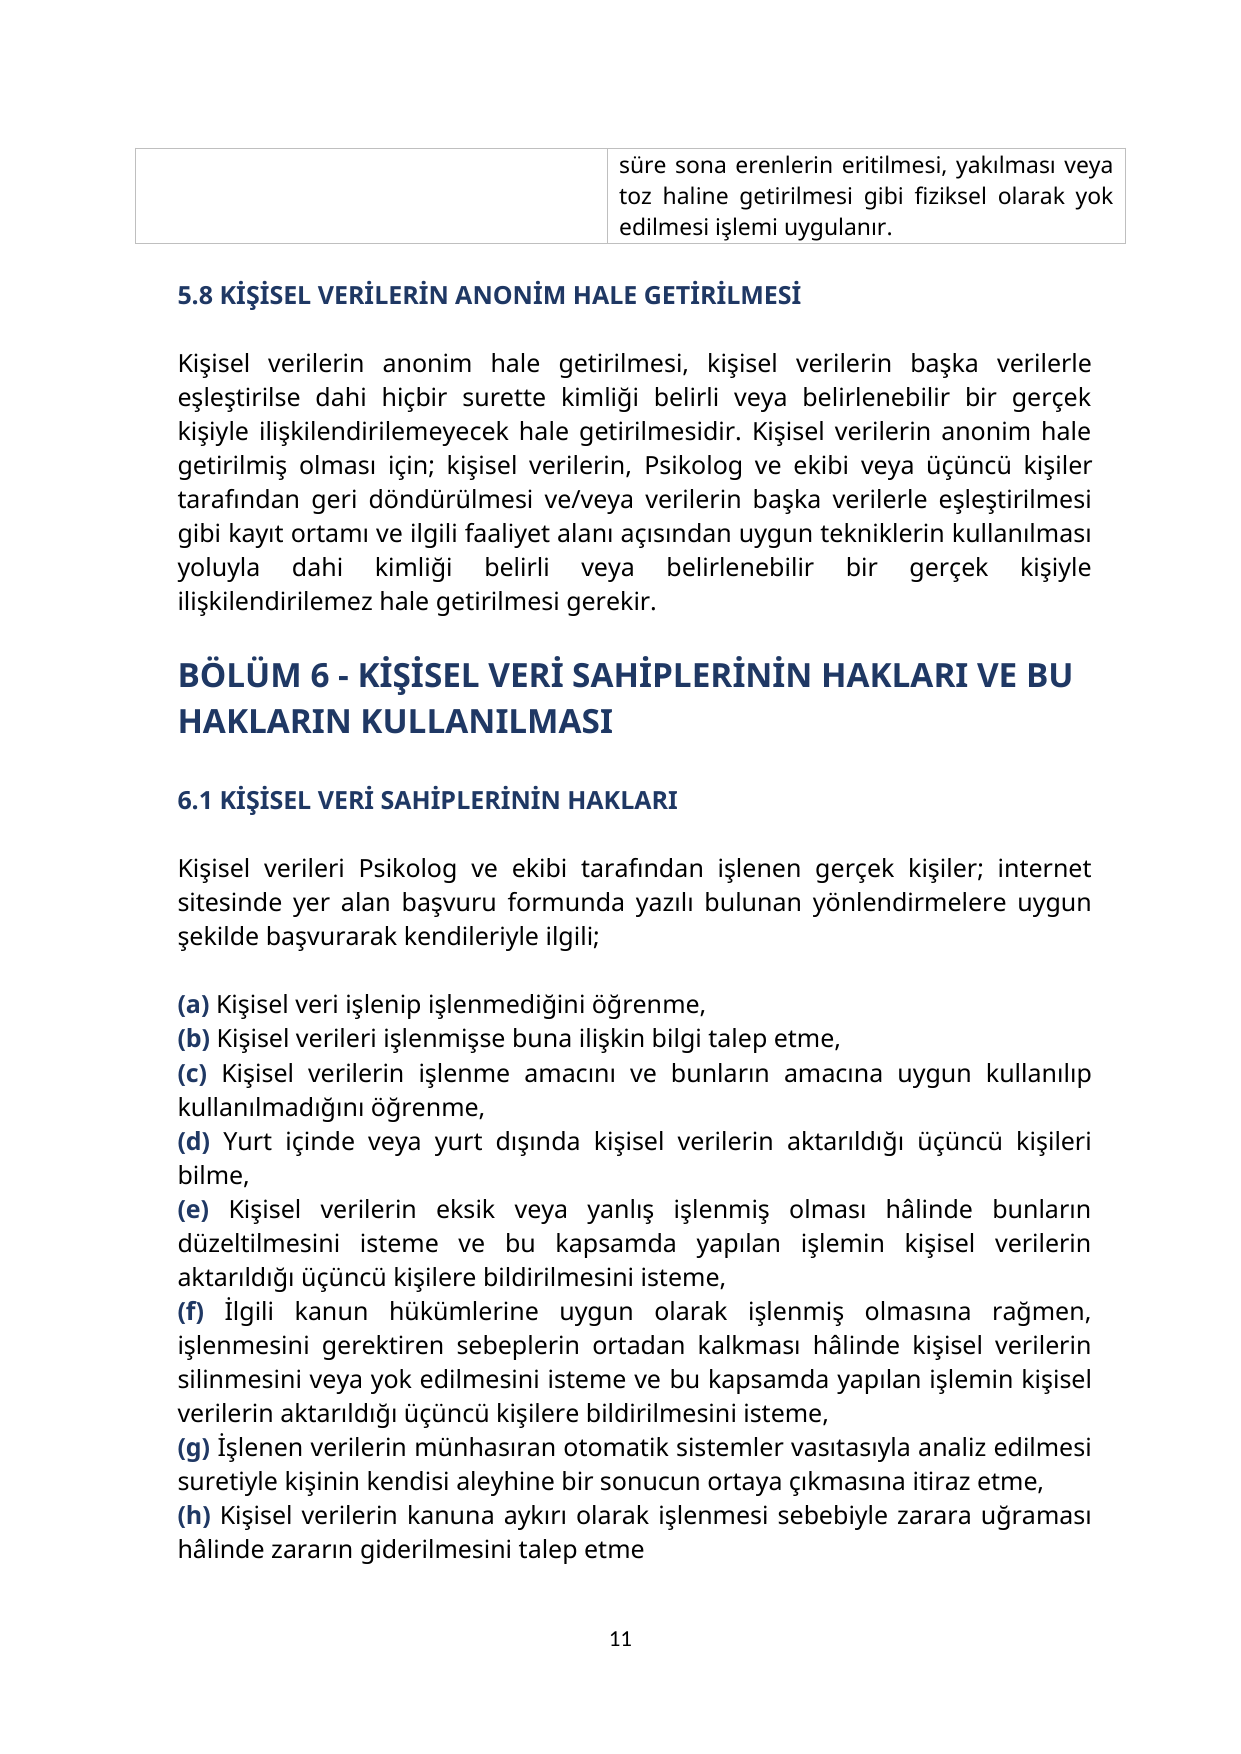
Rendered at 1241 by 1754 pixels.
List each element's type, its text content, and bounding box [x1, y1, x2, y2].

text (b) Kişisel verileri işlenmişse buna ilişkin bilgi talep etme, [177, 1021, 1093, 1055]
text Kişisel verilerin anonim hale getirilmesi, kişisel verilerin başka verilerle eşleştirilse dahi hiçbir surette kimliği belirli veya belirlenebilir bir gerçek kişiyle ilişkilendirilemeyecek hale getirilmesidir. Kişisel verilerin anonim hale getirilmiş olması için; kişisel verilerin, Psikolog ve ekibi veya üçüncü kişiler tarafından geri döndürülmesi ve/veya verilerin başka verilerle eşleştirilmesi gibi kayıt ortamı ve ilgili faaliyet alanı açısından uygun tekniklerin kullanılması yoluyla dahi kimliği belirli veya belirlenebilir bir gerçek kişiyle ilişkilendirilemez hale getirilmesi gerekir. [177, 346, 1093, 618]
text (g) İşlenen verilerin münhasıran otomatik sistemler vasıtasıyla analiz edilmesi suretiyle kişinin kendisi aleyhine bir sonucun ortaya çıkmasına itiraz etme, [177, 1430, 1093, 1498]
text Kişisel verileri Psikolog ve ekibi tarafından işlenen gerçek kişiler; internet sitesinde yer alan başvuru formunda yazılı bulunan yönlendirmelere uygun şekilde başvurarak kendileriyle ilgili; [177, 851, 1093, 953]
text (e) Kişisel verilerin eksik veya yanlış işlenmiş olması hâlinde bunların düzeltilmesini isteme ve bu kapsamda yapılan işlemin kişisel verilerin aktarıldığı üçüncü kişilere bildirilmesini isteme, [177, 1191, 1093, 1294]
text (f) İlgili kanun hükümlerine uygun olarak işlenmiş olmasına rağmen, işlenmesini gerektiren sebeplerin ortadan kalkması hâlinde kişisel verilerin silinmesini veya yok edilmesini isteme ve bu kapsamda yapılan işlemin kişisel verilerin aktarıldığı üçüncü kişilere bildirilmesini isteme, [177, 1294, 1093, 1430]
text BÖLÜM 6 - KİŞİSEL VERİ SAHİPLERİNİN HAKLARI VE BU HAKLARIN KULLANILMASI [177, 652, 1093, 743]
text 5.8 KİŞİSEL VERİLERİN ANONİM HALE GETİRİLMESİ [177, 277, 1093, 312]
text (d) Yurt içinde veya yurt dışında kişisel verilerin aktarıldığı üçüncü kişileri bilme, [177, 1123, 1093, 1191]
text (c) Kişisel verilerin işlenme amacını ve bunların amacına uygun kullanılıp kullanılmadığını öğrenme, [177, 1055, 1093, 1123]
text (h) Kişisel verilerin kanuna aykırı olarak işlenmesi sebebiyle zarara uğraması hâlinde zararın giderilmesini talep etme [177, 1498, 1093, 1566]
text 6.1 KİŞİSEL VERİ SAHİPLERİNİN HAKLARI [148, 783, 1093, 817]
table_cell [608, 149, 1125, 242]
text (a) Kişisel veri işlenip işlenmediğini öğrenme, [177, 987, 1093, 1021]
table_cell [136, 149, 607, 242]
